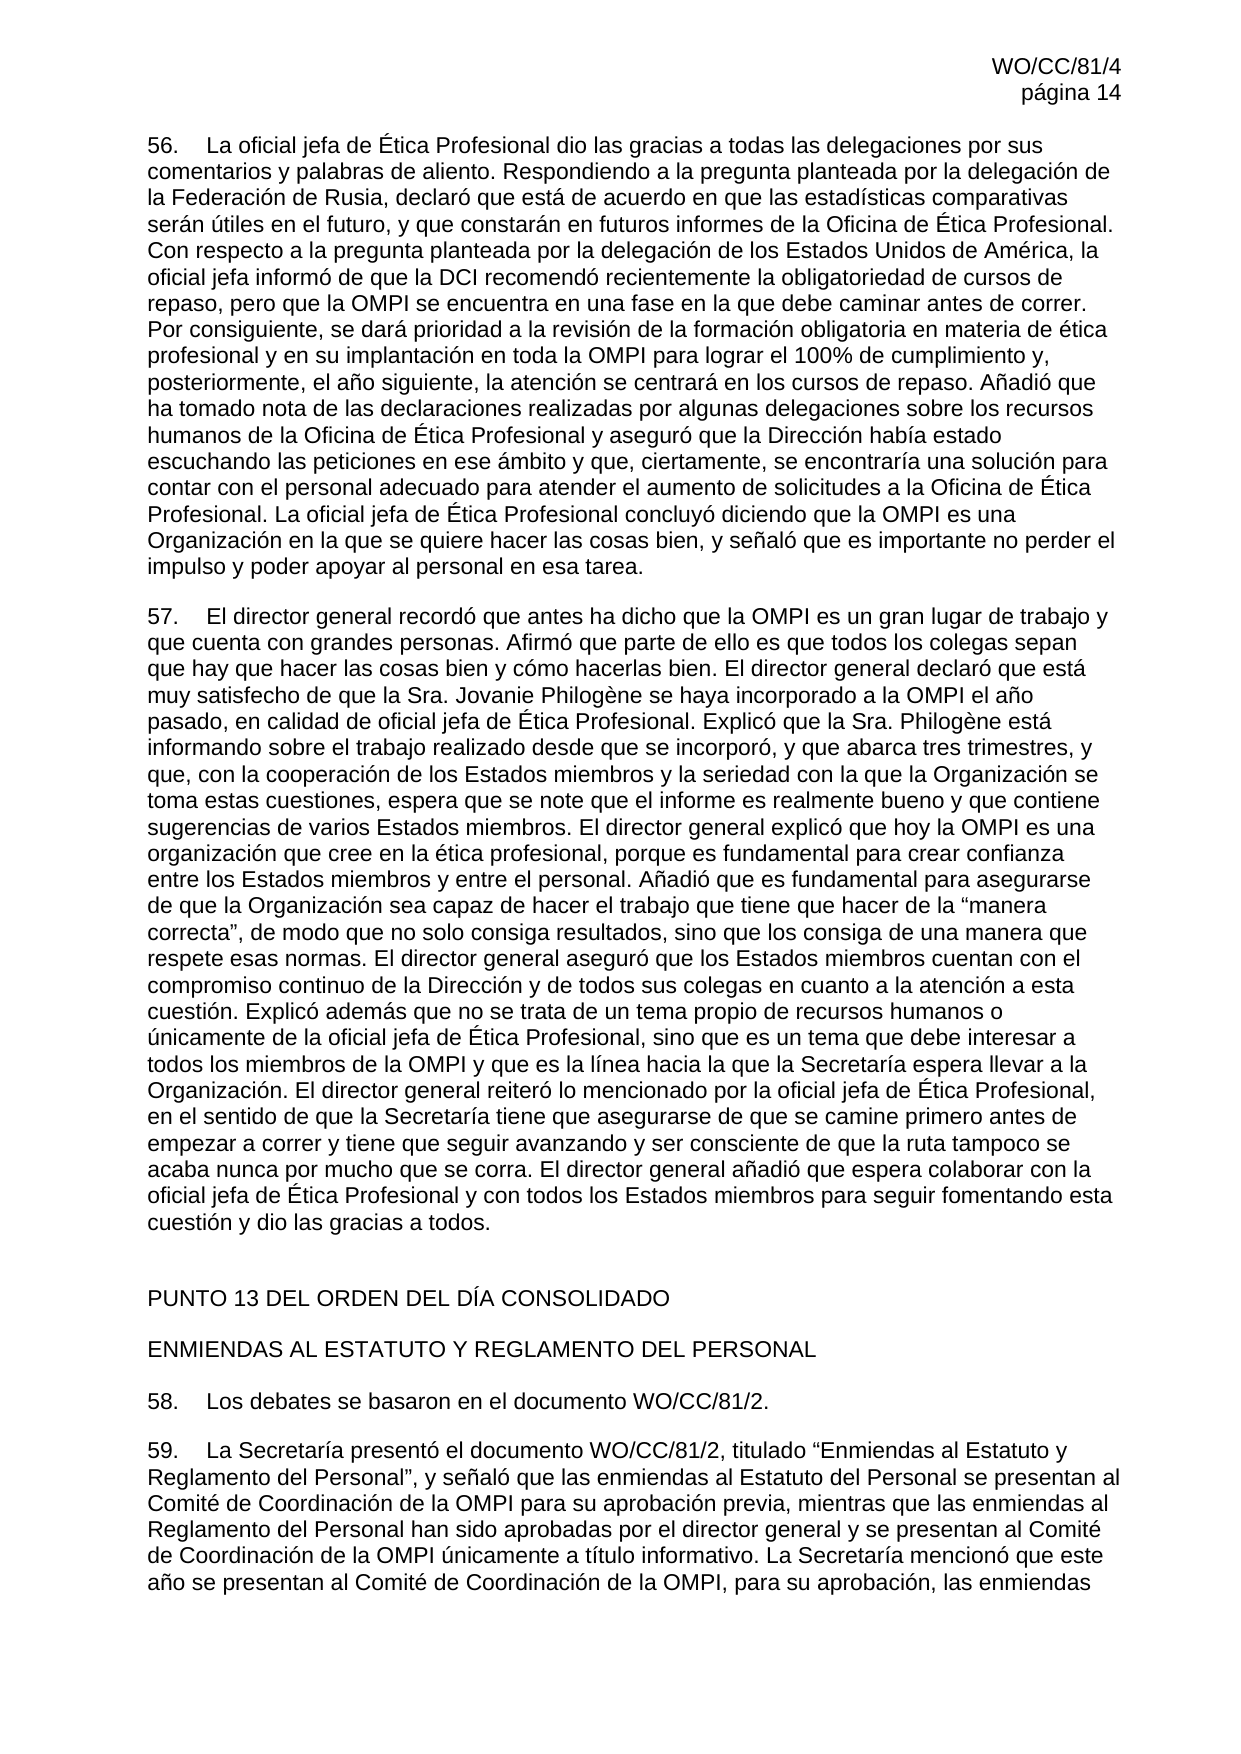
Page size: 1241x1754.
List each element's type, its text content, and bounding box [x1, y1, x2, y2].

subtitle Enmiendas al Estatuto y Reglamento del Personal [147, 1336, 1121, 1363]
text El director general recordó que antes ha dicho que la OMPI es un gran lugar de trabajo y que cuenta con grandes personas. Afirmó que parte de ello es que todos los colegas sepan que hay que hacer las cosas bien y cómo hacerlas bien. El director general declaró que está muy satisfecho de que la Sra. Jovanie Philogène se haya incorporado a la OMPI el año pasado, en calidad de oficial jefa de Ética Profesional. Explicó que la Sra. Philogène está informando sobre el trabajo realizado desde que se incorporó, y que abarca tres trimestres, y que, con la cooperación de los Estados miembros y la seriedad con la que la Organización se toma estas cuestiones, espera que se note que el informe es realmente bueno y que contiene sugerencias de varios Estados miembros. El director general explicó que hoy la OMPI es una organización que cree en la ética profesional, porque es fundamental para crear confianza entre los Estados miembros y entre el personal. Añadió que es fundamental para asegurarse de que la Organización sea capaz de hacer el trabajo que tiene que hacer de la “manera correcta”, de modo que no solo consiga resultados, sino que los consiga de una manera que respete esas normas. El director general aseguró que los Estados miembros cuentan con el compromiso continuo de la Dirección y de todos sus colegas en cuanto a la atención a esta cuestión. Explicó además que no se trata de un tema propio de recursos humanos o únicamente de la oficial jefa de Ética Profesional, sino que es un tema que debe interesar a todos los miembros de la OMPI y que es la línea hacia la que la Secretaría espera llevar a la Organización. El director general reiteró lo mencionado por la oficial jefa de Ética Profesional, en el sentido de que la Secretaría tiene que asegurarse de que se camine primero antes de empezar a correr y tiene que seguir avanzando y ser consciente de que la ruta tampoco se acaba nunca por mucho que se corra. El director general añadió que espera colaborar con la oficial jefa de Ética Profesional y con todos los Estados miembros para seguir fomentando esta cuestión y dio las gracias a todos. [147, 603, 1121, 1235]
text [147, 1437, 1121, 1595]
subtitle PUNTO 13 DEL ORDEN DEL DÍA CONSOLIDADO [147, 1285, 1121, 1311]
text La oficial jefa de Ética Profesional dio las gracias a todas las delegaciones por sus comentarios y palabras de aliento. Respondiendo a la pregunta planteada por la delegación de la Federación de Rusia, declaró que está de acuerdo en que las estadísticas comparativas serán útiles en el futuro, y que constarán en futuros informes de la Oficina de Ética Profesional. Con respecto a la pregunta planteada por la delegación de los Estados Unidos de América, la oficial jefa informó de que la DCI recomendó recientemente la obligatoriedad de cursos de repaso, pero que la OMPI se encuentra en una fase en la que debe caminar antes de correr. Por consiguiente, se dará prioridad a la revisión de la formación obligatoria en materia de ética profesional y en su implantación en toda la OMPI para lograr el 100% de cumplimiento y, posteriormente, el año siguiente, la atención se centrará en los cursos de repaso. Añadió que ha tomado nota de las declaraciones realizadas por algunas delegaciones sobre los recursos humanos de la Oficina de Ética Profesional y aseguró que la Dirección había estado escuchando las peticiones en ese ámbito y que, ciertamente, se encontraría una solución para contar con el personal adecuado para atender el aumento de solicitudes a la Oficina de Ética Profesional. La oficial jefa de Ética Profesional concluyó diciendo que la OMPI es una Organización en la que se quiere hacer las cosas bien, y señaló que es importante no perder el impulso y poder apoyar al personal en esa tarea. [147, 132, 1121, 580]
text Los debates se basaron en el documento WO/CC/81/2. [147, 1388, 1121, 1414]
